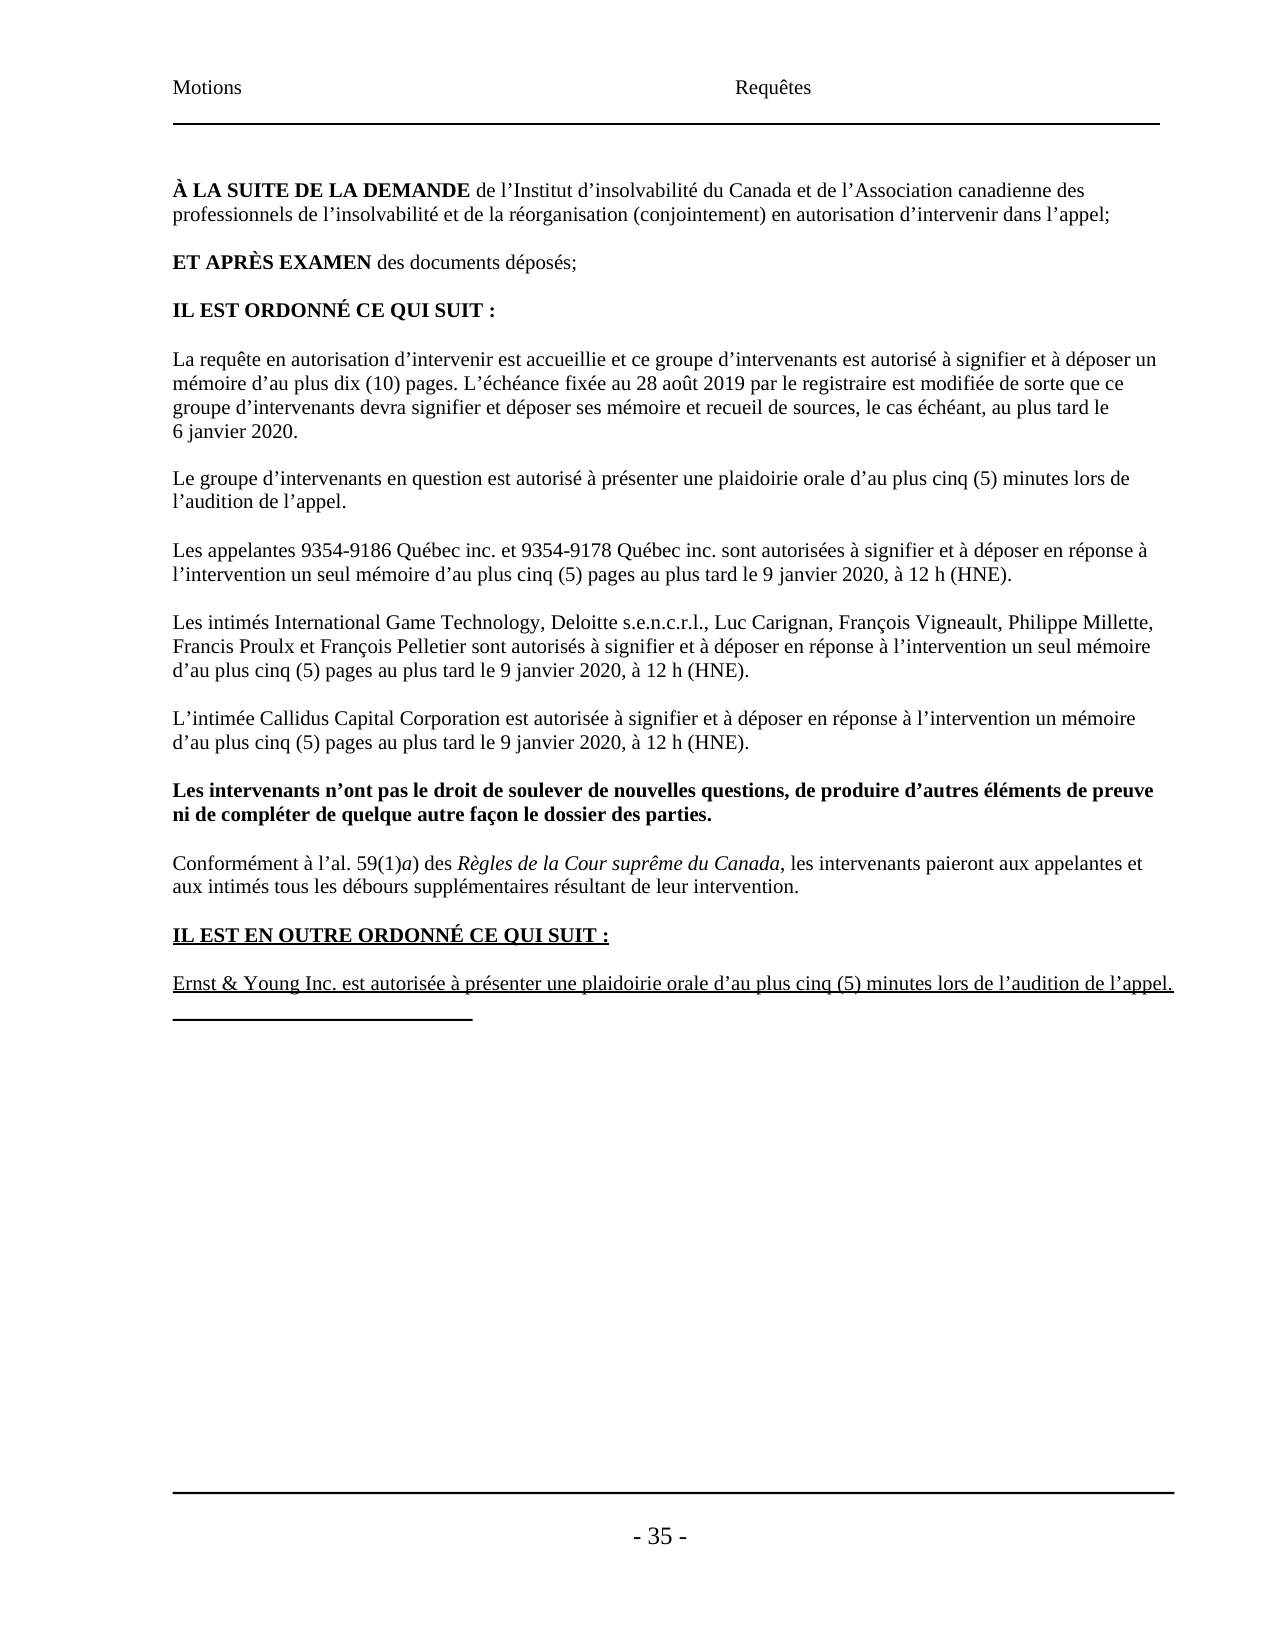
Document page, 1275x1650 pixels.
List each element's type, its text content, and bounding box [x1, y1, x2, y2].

text À LA SUITE DE LA DEMANDE de l’Institut d’insolvabilité du Canada et de l’Association canadienne des professionnels de l’insolvabilité et de la réorganisation (conjointement) en autorisation d’intervenir dans l’appel; [172, 178, 1174, 226]
text La requête en autorisation d’intervenir est accueillie et ce groupe d’intervenants est autorisé à signifier et à déposer un mémoire d’au plus dix (10) pages. L’échéance fixée au 28 août 2019 par le registraire est modifiée de sorte que ce groupe d’intervenants devra signifier et déposer ses mémoire et recueil de sources, le cas échéant, au plus tard le 6 janvier 2020. [172, 346, 1174, 443]
text Les intimés International Game Technology, Deloitte s.e.n.c.r.l., Luc Carignan, François Vigneault, Philippe Millette, Francis Proulx et François Pelletier sont autorisés à signifier et à déposer en réponse à l’intervention un seul mémoire d’au plus cinq (5) pages au plus tard le 9 janvier 2020, à 12 h (HNE). [172, 610, 1174, 682]
text Les appelantes 9354-9186 Québec inc. et 9354-9178 Québec inc. sont autorisées à signifier et à déposer en réponse à l’intervention un seul mémoire d’au plus cinq (5) pages au plus tard le 9 janvier 2020, à 12 h (HNE). [172, 538, 1174, 586]
text Conformément à l’al. 59(1)a) des Règles de la Cour suprême du Canada, les intervenants paieront aux appelantes et aux intimés tous les débours supplémentaires résultant de leur intervention. [172, 850, 1174, 898]
text Ernst & Young Inc. est autorisée à présenter une plaidoirie orale d’au plus cinq (5) minutes lors de l’audition de l’appel. [172, 971, 1174, 991]
text Le groupe d’intervenants en question est autorisé à présenter une plaidoirie orale d’au plus cinq (5) minutes lors de l’audition de l’appel. [172, 467, 1174, 513]
text IL EST EN OUTRE ORDONNÉ CE QUI SUIT : [172, 923, 1174, 947]
text Les intervenants n’ont pas le droit de soulever de nouvelles questions, de produire d’autres éléments de preuve ni de compléter de quelque autre façon le dossier des parties. [172, 778, 1174, 826]
text L’intimée Callidus Capital Corporation est autorisée à signifier et à déposer en réponse à l’intervention un mémoire d’au plus cinq (5) pages au plus tard le 9 janvier 2020, à 12 h (HNE). [172, 706, 1174, 754]
text ET APRÈS EXAMEN des documents déposés; [172, 250, 1174, 274]
text IL EST ORDONNÉ CE QUI SUIT : [172, 298, 1174, 322]
